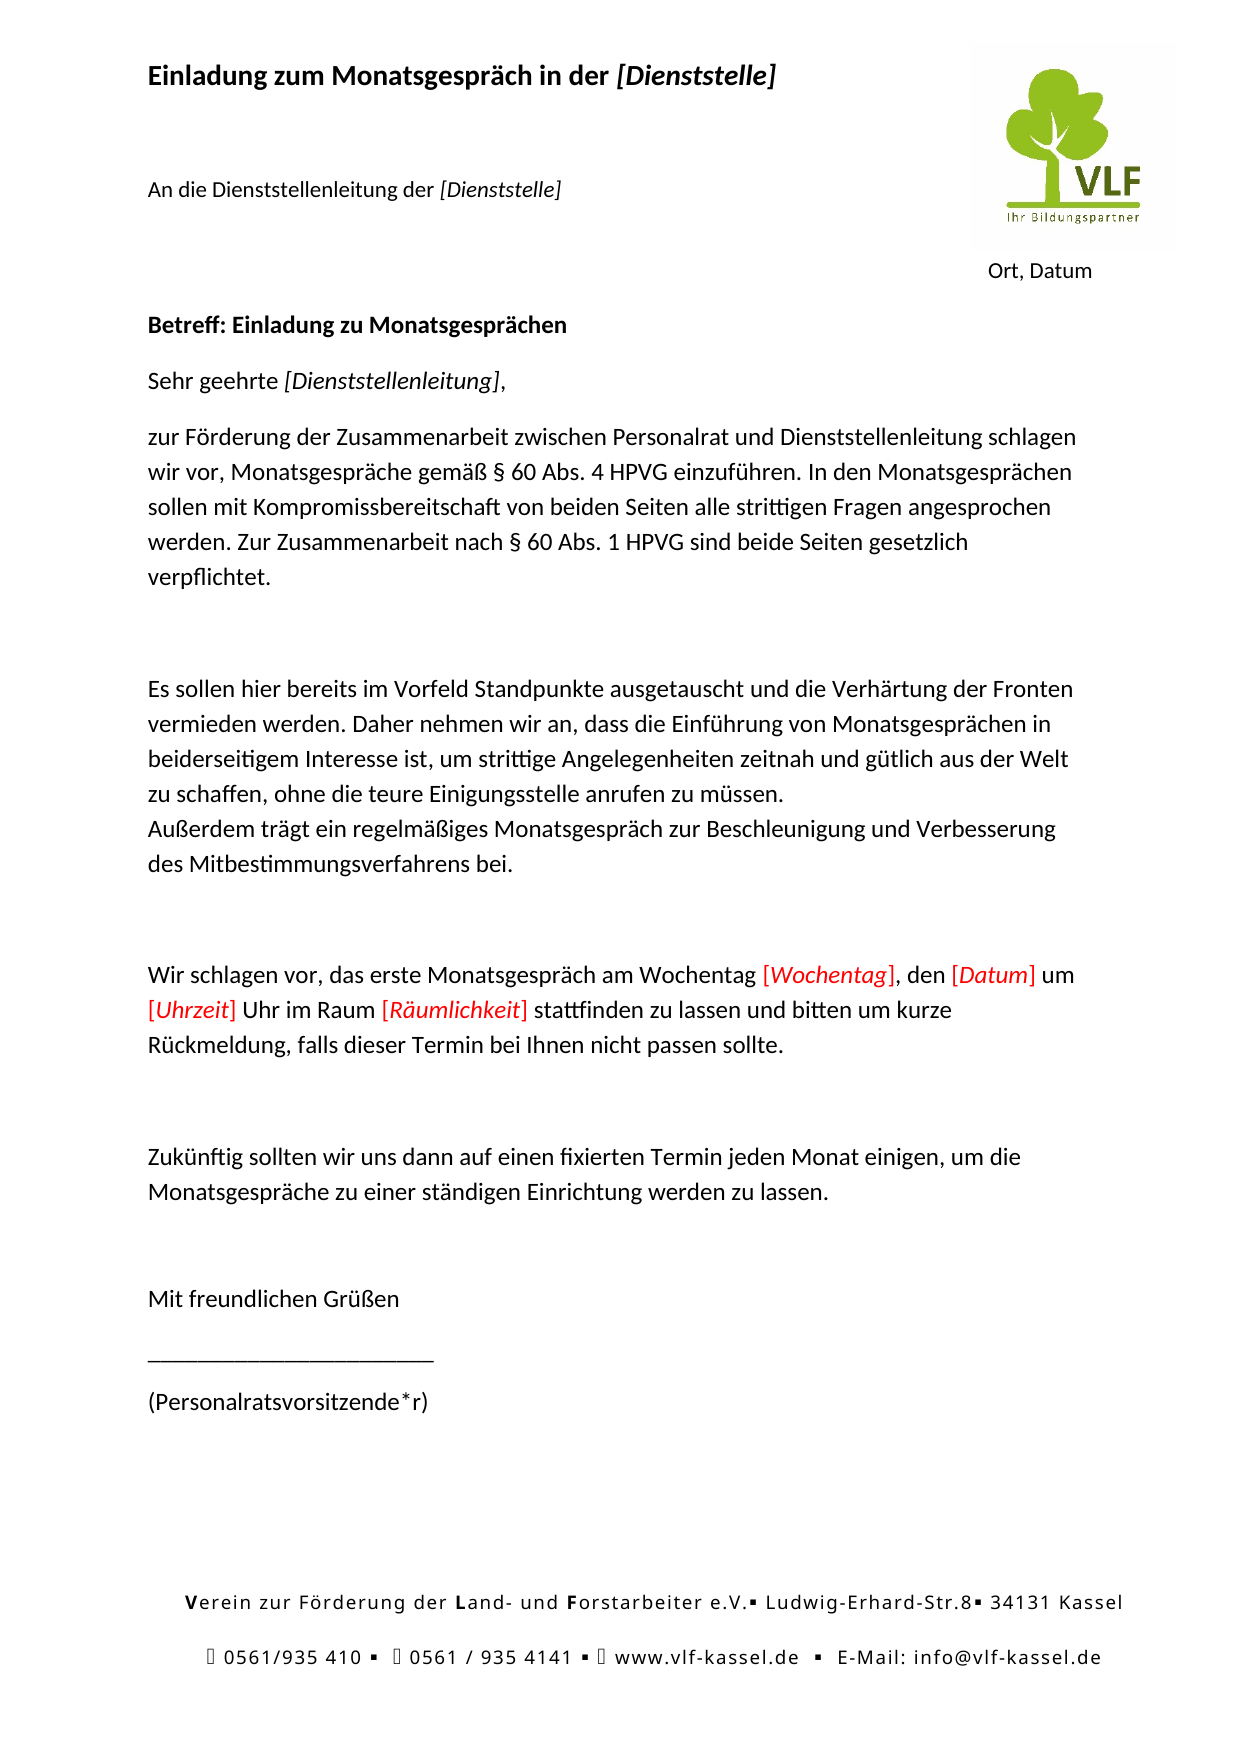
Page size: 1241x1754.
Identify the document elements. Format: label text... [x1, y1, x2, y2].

picture [969, 42, 1177, 250]
text Mit freundlichen Grüßen [148, 1283, 1093, 1314]
text _______________________ [148, 1335, 1093, 1365]
text (Personalratsvorsitzende*r) [148, 1386, 1093, 1417]
text Betreff: Einladung zu Monatsgesprächen [148, 310, 1093, 340]
text Ort, Datum [148, 257, 1093, 285]
text Zukünftig sollten wir uns dann auf einen fixierten Termin jeden Monat einigen, um die Monatsgespräche zu einer ständigen Einrichtung werden zu lassen. [148, 1141, 1093, 1207]
text Es sollen hier bereits im Vorfeld Standpunkte ausgetauscht und die Verhärtung der Fronten vermieden werden. Daher nehmen wir an, dass die Einführung von Monatsgesprächen in beiderseitigem Interesse ist, um strittige Angelegenheiten zeitnah und gütlich aus der Welt zu schaffen, ohne die teure Einigungsstelle anrufen zu müssen. Außerdem trägt ein regelmäßiges Monatsgespräch zur Beschleunigung und Verbesserung des Mitbestimmungsverfahrens bei. [148, 673, 1093, 878]
text Sehr geehrte [Dienststellenleitung], [148, 366, 1093, 396]
text An die Dienststellenleitung der [Dienststelle] [148, 176, 969, 204]
text Wir schlagen vor, das erste Monatsgespräch am Wochentag [Wochentag], den [Datum] um [Uhrzeit] Uhr im Raum [Räumlichkeit] stattfinden zu lassen und bitten um kurze Rückmeldung, falls dieser Termin bei Ihnen nicht passen sollte. [148, 960, 1093, 1060]
text zur Förderung der Zusammenarbeit zwischen Personalrat und Dienststellenleitung schlagen wir vor, Monatsgespräche gemäß § 60 Abs. 4 HPVG einzuführen. In den Monatsgesprächen sollen mit Kompromissbereitschaft von beiden Seiten alle strittigen Fragen angesprochen werden. Zur Zusammenarbeit nach § 60 Abs. 1 HPVG sind beide Seiten gesetzlich verpflichtet. [148, 421, 1093, 592]
